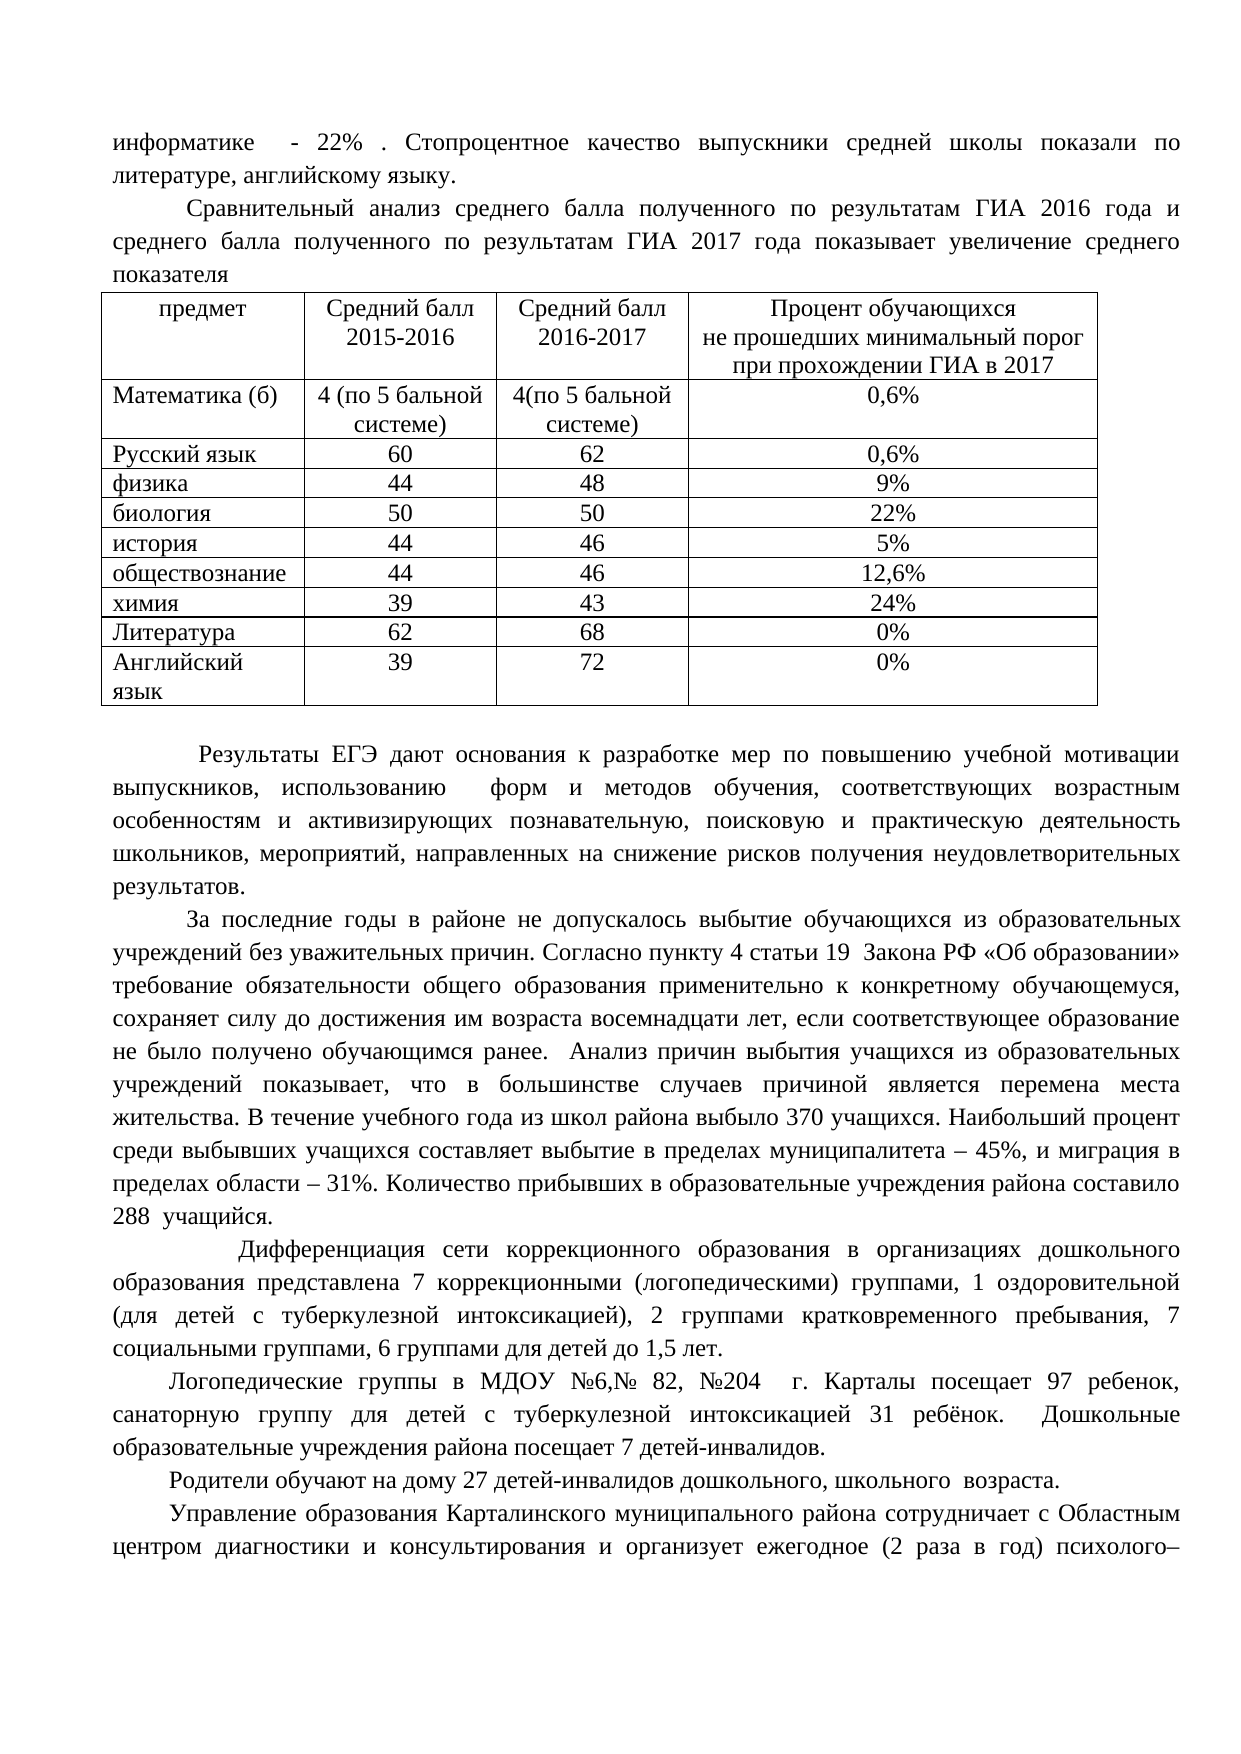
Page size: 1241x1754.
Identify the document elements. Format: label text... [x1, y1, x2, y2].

table_cell 68 [497, 618, 688, 646]
table_cell 46 [497, 558, 688, 587]
table_cell Литература [102, 618, 304, 646]
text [112, 127, 1181, 188]
table_header предмет [102, 293, 304, 379]
table_cell 4(по 5 бальной системе) [497, 380, 688, 438]
table_cell химия [102, 588, 304, 616]
table_cell Математика (б) [102, 380, 304, 438]
table_cell 46 [497, 528, 688, 557]
table_cell 50 [497, 498, 688, 527]
table_cell 62 [497, 439, 688, 467]
table_header Процент обучающихся не прошедших минимальный порог при прохождении ГИА в 2017 [689, 293, 1097, 379]
table_cell 44 [305, 469, 496, 497]
table_cell 50 [305, 498, 496, 527]
table_header Средний балл 2016-2017 [497, 293, 688, 379]
table_cell 0,6% [689, 439, 1097, 467]
text За последние годы в районе не допускалось выбытие обучающихся из образовательных учреждений без уважительных причин. Согласно пункту 4 статьи 19 Закона РФ «Об образовании» требование обязательности общего образования применительно к конкретному обучающемуся, сохраняет силу до достижения им возраста восемнадцати лет, если соответствующее образование не было получено обучающимся ранее. Анализ причин выбытия учащихся из образовательных учреждений показывает, что в большинстве случаев причиной является перемена места жительства. В течение учебного года из школ района выбыло 370 учащихся. Наибольший процент среди выбывших учащихся составляет выбытие в пределах муниципалитета – 45%, и миграция в пределах области – 31%. Количество прибывших в образовательные учреждения района составило 288 учащийся. [112, 904, 1181, 1230]
table_cell 44 [305, 558, 496, 587]
table_cell 24% [689, 588, 1097, 616]
table_cell 22% [689, 498, 1097, 527]
table_header Средний балл 2015-2016 [305, 293, 496, 379]
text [112, 1498, 1181, 1560]
table_cell 0,6% [689, 380, 1097, 438]
table_cell 0% [689, 647, 1097, 705]
table_cell 60 [305, 439, 496, 467]
table_cell Английский язык [102, 647, 304, 705]
table_cell обществознание [102, 558, 304, 587]
text Дифференциация сети коррекционного образования в организациях дошкольного образования представлена 7 коррекционными (логопедическими) группами, 1 оздоровительной (для детей с туберкулезной интоксикацией), 2 группами кратковременного пребывания, 7 социальными группами, 6 группами для детей до 1,5 лет. [112, 1234, 1181, 1362]
text Логопедические группы в МДОУ №6,№ 82, №204 г. Карталы посещает 97 ребенок, санаторную группу для детей с туберкулезной интоксикацией 31 ребёнок. Дошкольные образовательные учреждения района посещает 7 детей-инвалидов. [112, 1366, 1181, 1461]
table_cell 72 [497, 647, 688, 705]
table_cell 12,6% [689, 558, 1097, 587]
table_cell 62 [305, 618, 496, 646]
table_cell Русский язык [102, 439, 304, 467]
table_cell 9% [689, 469, 1097, 497]
table_cell биология [102, 498, 304, 527]
table_cell 39 [305, 647, 496, 705]
table_cell 0% [689, 618, 1097, 646]
table_cell 4 (по 5 бальной системе) [305, 380, 496, 438]
table_cell 43 [497, 588, 688, 616]
table_cell физика [102, 469, 304, 497]
table_cell 48 [497, 469, 688, 497]
table_cell 44 [305, 528, 496, 557]
table_cell 5% [689, 528, 1097, 557]
table_cell 39 [305, 588, 496, 616]
text Родители обучают на дому 27 детей-инвалидов дошкольного, школьного возраста. [112, 1465, 1181, 1494]
text Результаты ЕГЭ дают основания к разработке мер по повышению учебной мотивации выпускников, использованию форм и методов обучения, соответствующих возрастным особенностям и активизирующих познавательную, поисковую и практическую деятельность школьников, мероприятий, направленных на снижение рисков получения неудовлетворительных результатов. [112, 739, 1181, 899]
text Сравнительный анализ среднего балла полученного по результатам ГИА 2016 года и среднего балла полученного по результатам ГИА 2017 года показывает увеличение среднего показателя [112, 193, 1181, 287]
table_cell история [102, 528, 304, 557]
